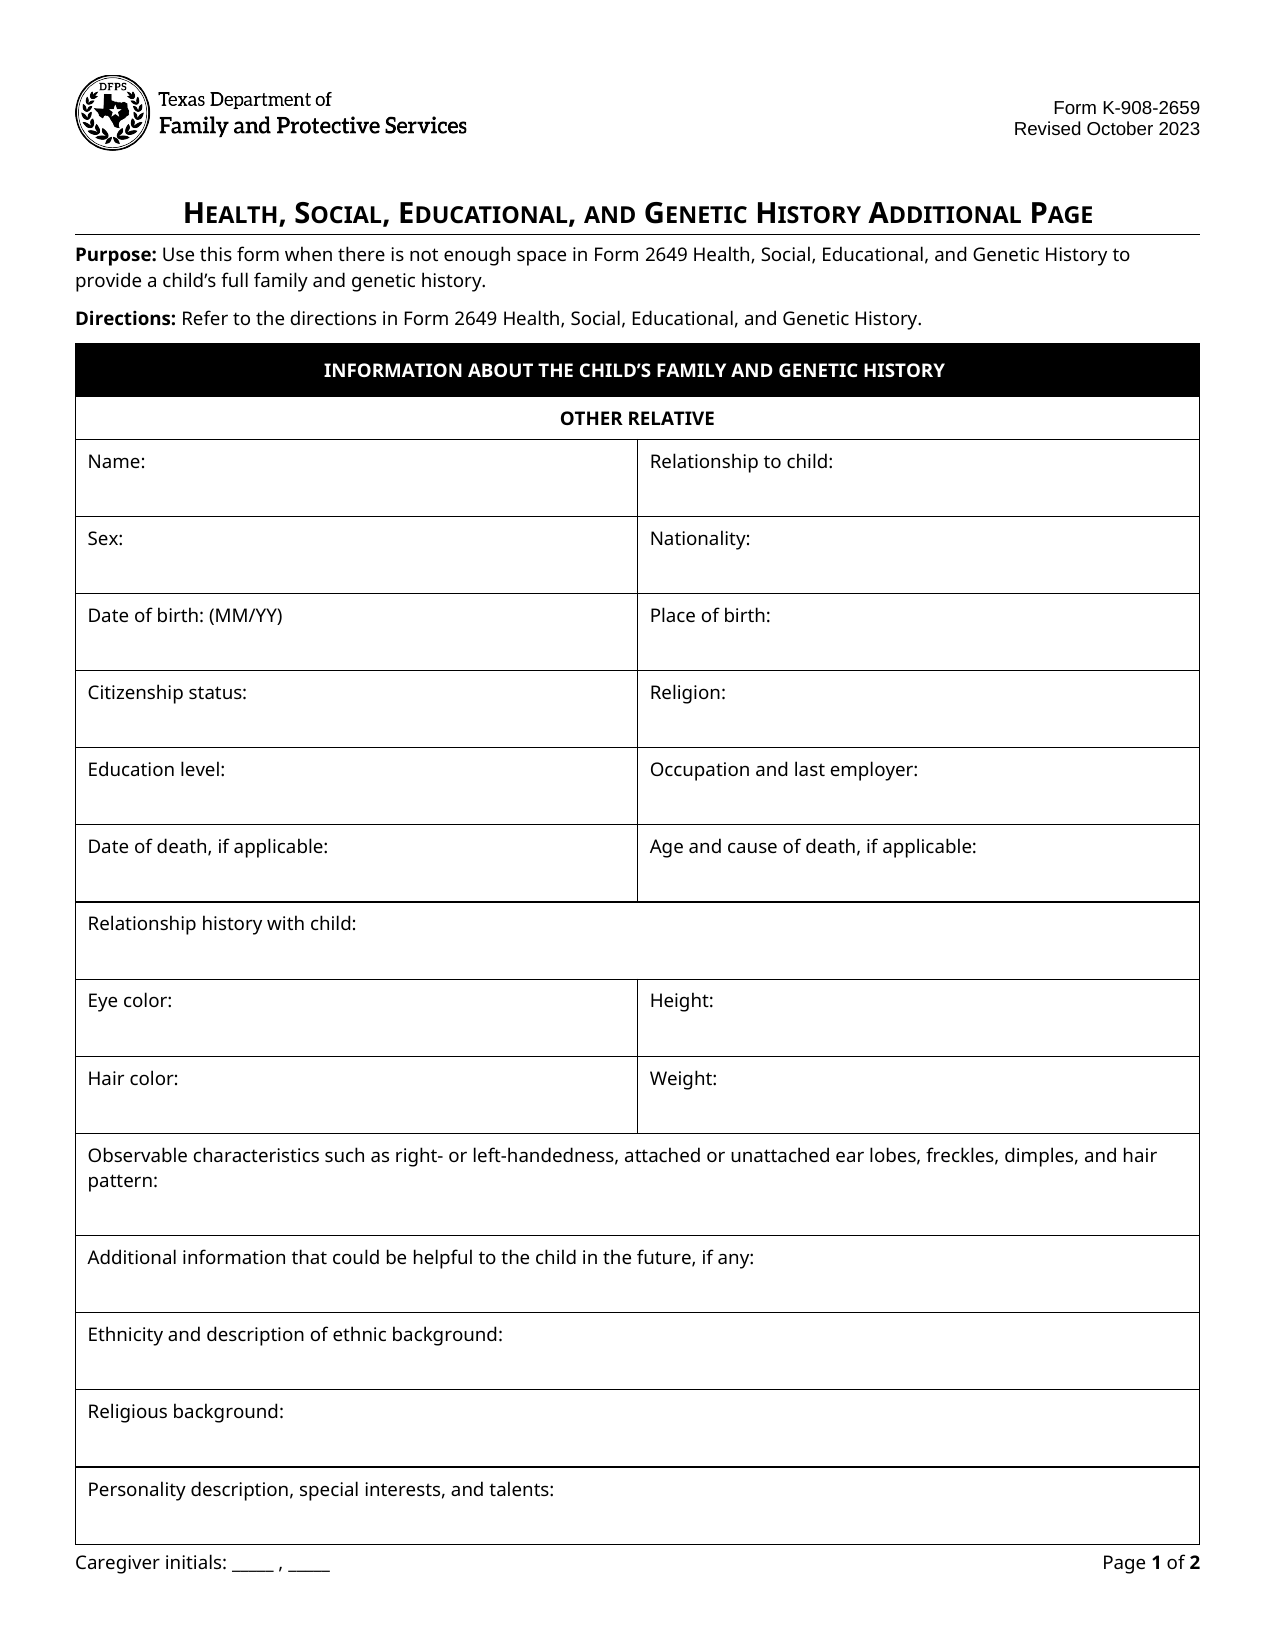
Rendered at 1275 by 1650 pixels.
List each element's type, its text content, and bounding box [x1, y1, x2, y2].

table_cell Eye color: [76, 980, 637, 1056]
table_cell Hair color: [76, 1057, 637, 1133]
table_cell OTHER RELATIVE [76, 397, 1199, 439]
table_cell Date of death, if applicable: [76, 825, 637, 901]
text Directions: Refer to the directions in Form 2649 Health, Social, Educational, and Genetic History. [75, 305, 1200, 331]
table_cell Name: [76, 440, 637, 516]
picture [75, 75, 467, 151]
table_cell Age and cause of death, if applicable: [638, 825, 1199, 901]
table_cell Place of birth: [638, 594, 1199, 670]
table_cell Religion: [638, 671, 1199, 747]
table_cell Personality description, special interests, and talents: [76, 1468, 1199, 1543]
table_cell Relationship to child: [638, 440, 1199, 516]
table_cell Occupation and last employer: [638, 748, 1199, 824]
table_cell Observable characteristics such as right- or left-handedness, attached or unattached ear lobes, freckles, dimples, and hair pattern: [76, 1134, 1199, 1235]
table_cell Citizenship status: [76, 671, 637, 747]
table_cell Date of birth: (MM/YY) [76, 594, 637, 670]
table_cell Nationality: [638, 517, 1199, 593]
text Purpose: Use this form when there is not enough space in Form 2649 Health, Social, Educational, and Genetic History to provide a child’s full family and genetic history. [75, 242, 1200, 293]
table_header INFORMATION ABOUT THE CHILD’S FAMILY AND GENETIC HISTORY [76, 344, 1199, 396]
table_cell Ethnicity and description of ethnic background: [76, 1313, 1199, 1389]
subtitle Health, Social, Educational, and Genetic History Additional Page [75, 192, 1200, 234]
table_cell Height: [638, 980, 1199, 1056]
table_cell Relationship history with child: [76, 903, 1199, 978]
table_cell Weight: [638, 1057, 1199, 1133]
table_cell Additional information that could be helpful to the child in the future, if any: [76, 1236, 1199, 1312]
table_cell Religious background: [76, 1390, 1199, 1466]
table_cell Sex: [76, 517, 637, 593]
table_cell Education level: [76, 748, 637, 824]
